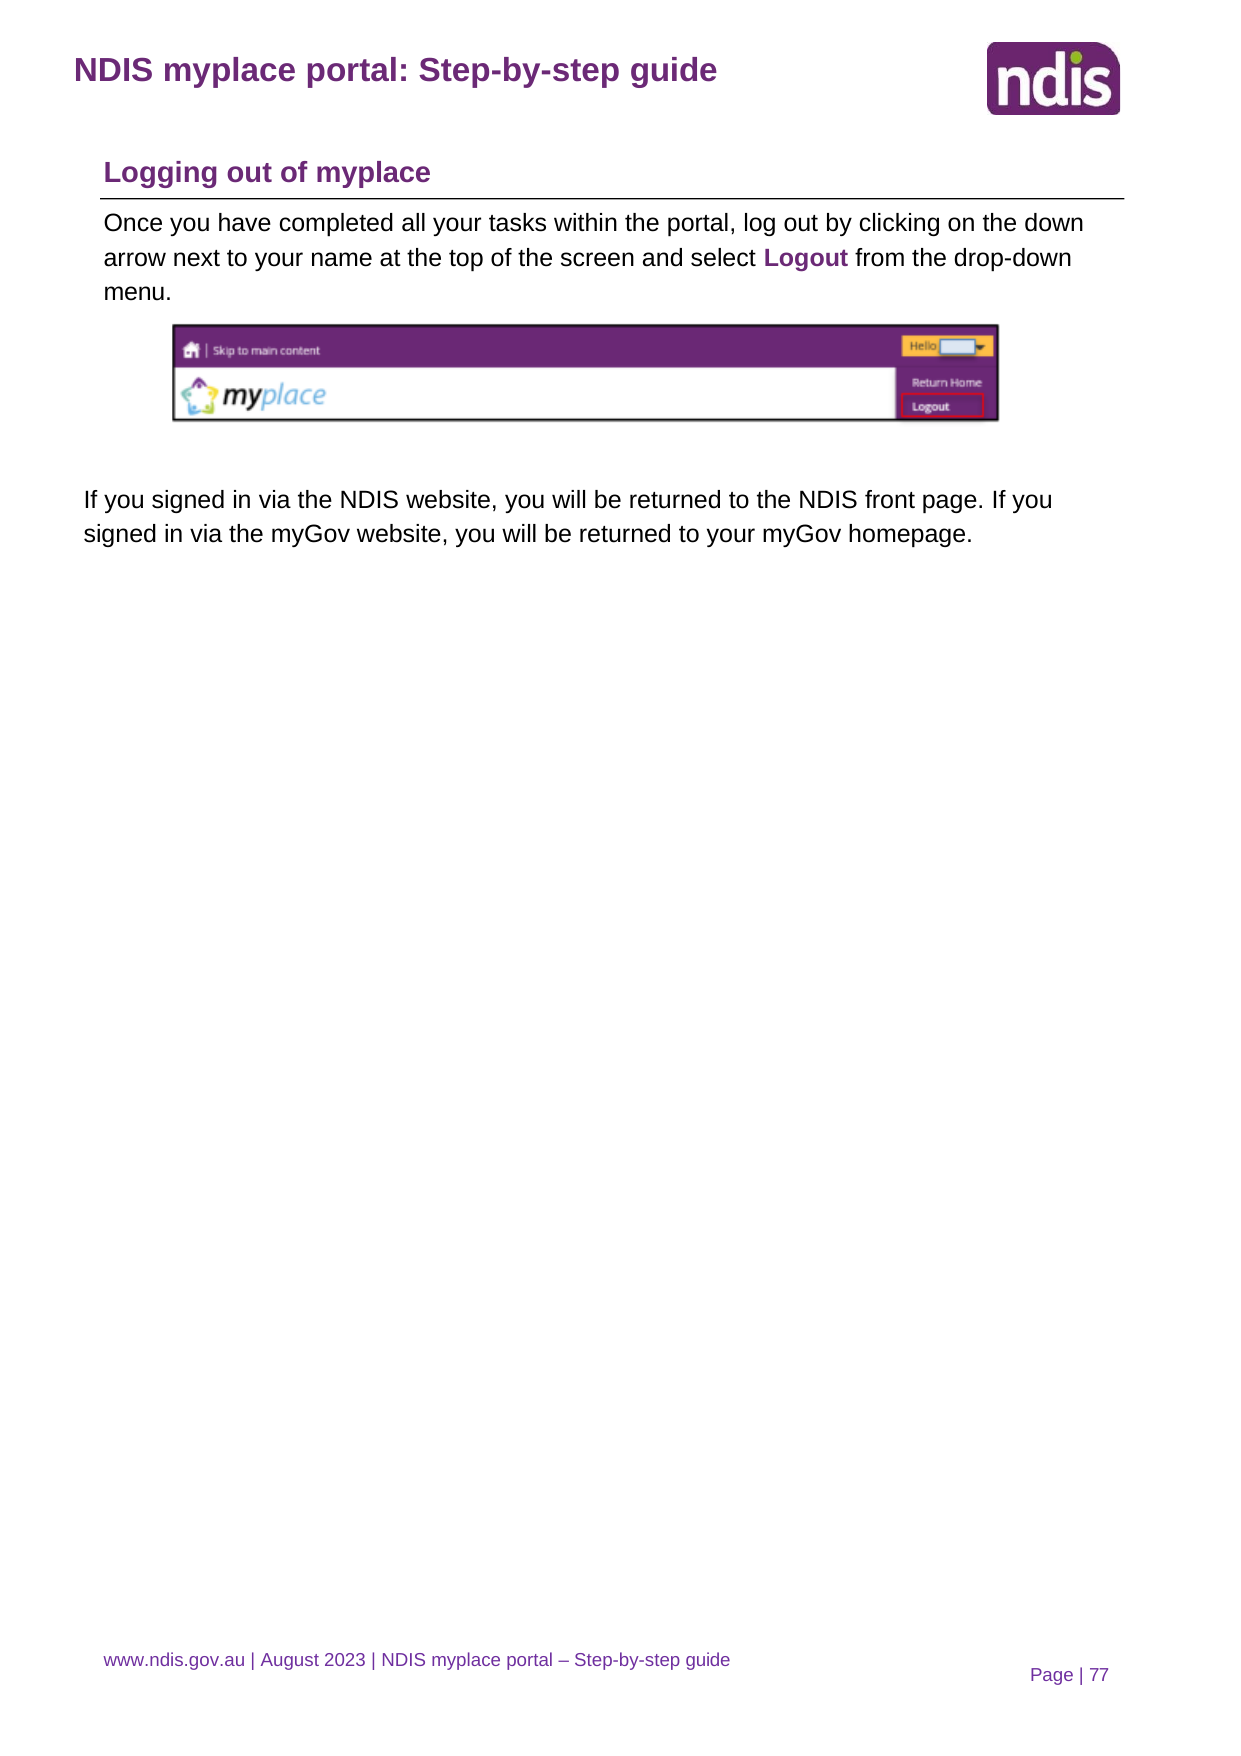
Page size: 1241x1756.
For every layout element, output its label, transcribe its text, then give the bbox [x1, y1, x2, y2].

picture [987, 42, 1121, 115]
subtitle Logging out of myplace [103, 155, 1136, 189]
subtitle Once you have completed all your tasks within the portal, log out by clicking on the down arrow next to your name at the top of the screen and select Logout from the drop-down menu. [103, 208, 1112, 306]
picture [172, 323, 1000, 427]
subtitle If you signed in via the NDIS website, you will be returned to the NDIS front page. If you signed in via the myGov website, you will be returned to your myGov homepage. [83, 485, 1112, 547]
